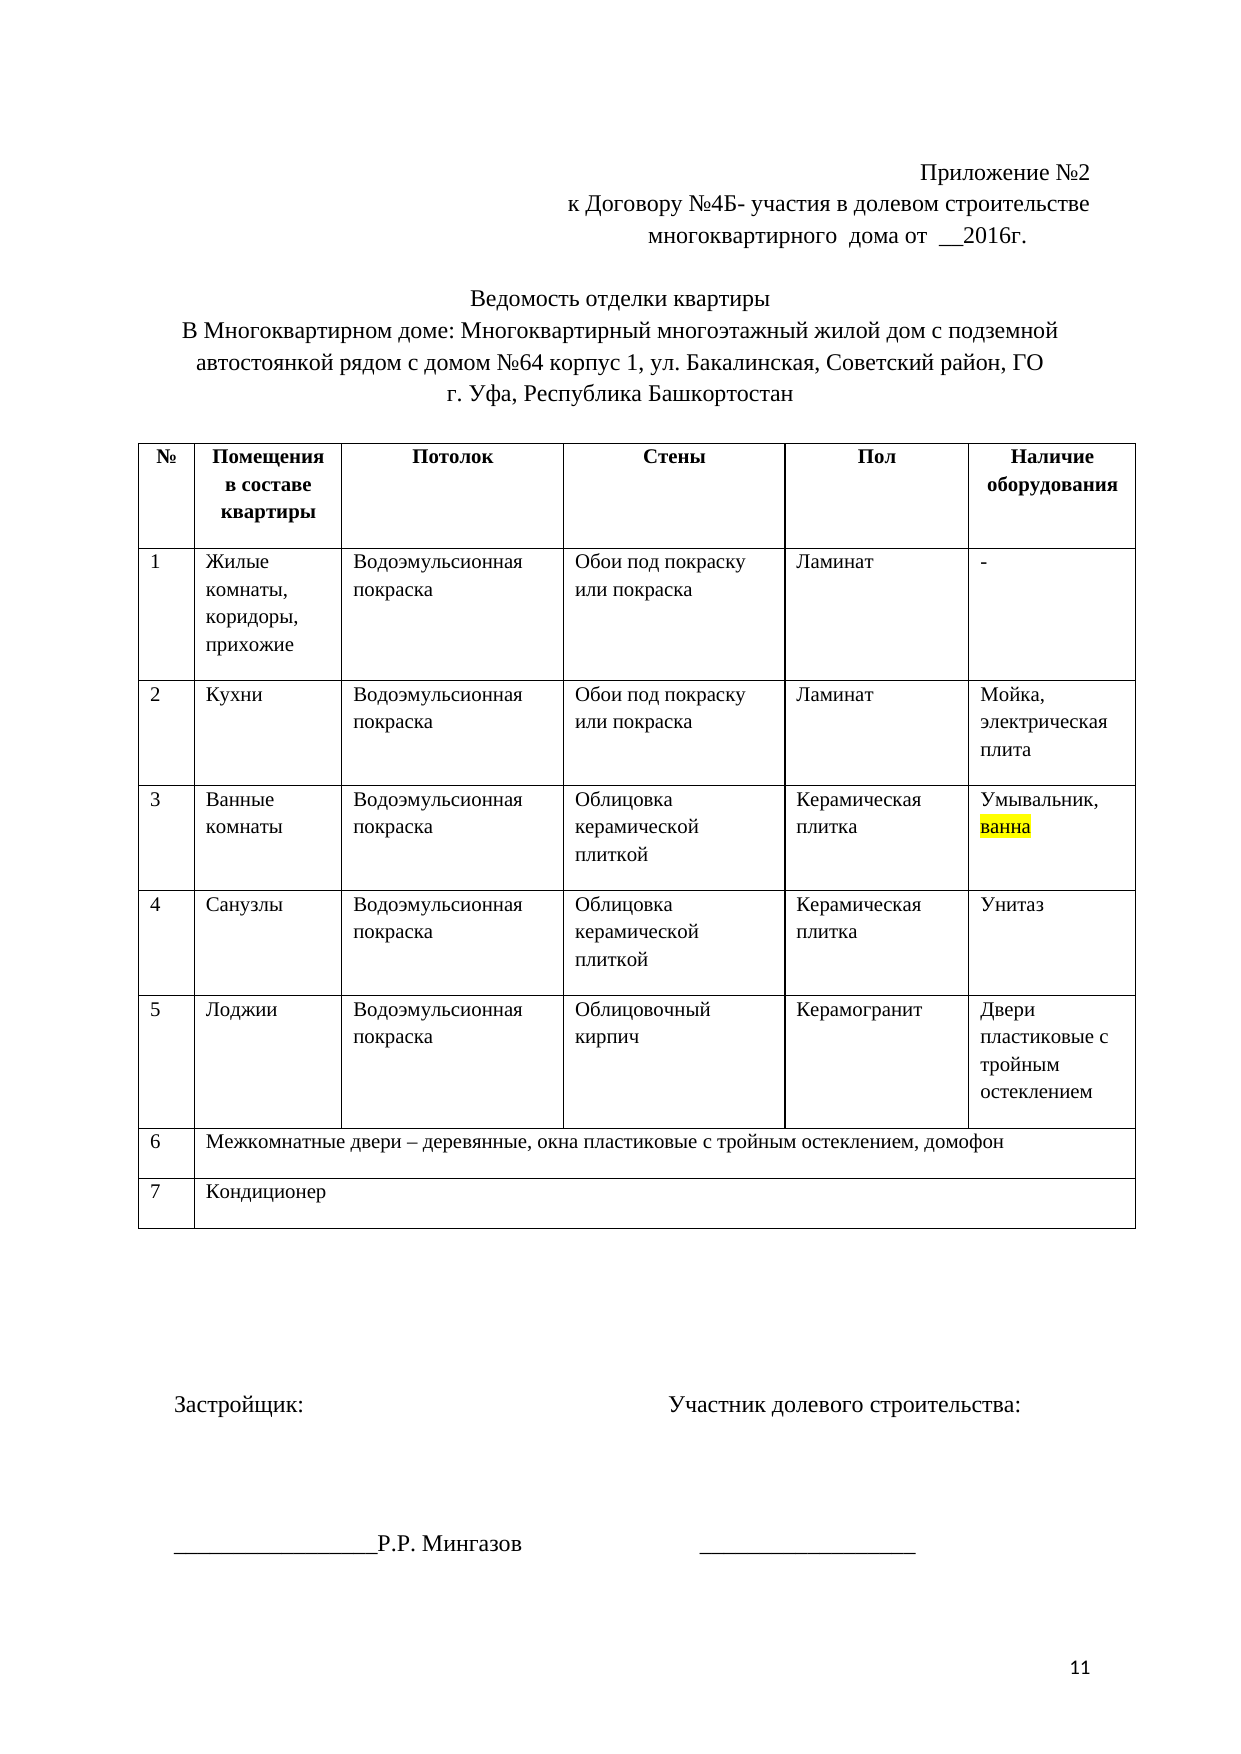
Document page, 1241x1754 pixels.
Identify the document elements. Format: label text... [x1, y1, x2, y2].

table_cell Лоджии [195, 996, 341, 1128]
table_cell 3 [139, 786, 194, 890]
table_cell Водоэмульсионная покраска [342, 996, 563, 1128]
table_header Помещения в составе квартиры [195, 444, 341, 548]
table_cell Керамическая плитка [786, 891, 968, 995]
table_cell Ламинат [786, 549, 968, 680]
table_cell Кондиционер [195, 1179, 1135, 1228]
text _________________Р.Р. Мингазов __________________ [150, 1528, 1090, 1556]
table_cell Водоэмульсионная покраска [342, 891, 563, 995]
table_cell Водоэмульсионная покраска [342, 549, 563, 680]
table_cell Водоэмульсионная покраска [342, 786, 563, 890]
table_cell 6 [139, 1129, 194, 1178]
table_cell 2 [139, 681, 194, 785]
table_header Потолок [342, 444, 563, 548]
table_cell Ламинат [786, 681, 968, 785]
table_cell - [969, 549, 1135, 680]
text Ведомость отделки квартиры [150, 284, 1090, 312]
table_cell Ванные комнаты [195, 786, 341, 890]
table_header Стены [564, 444, 784, 548]
table_cell Мойка, электрическая плита [969, 681, 1135, 785]
text г. Уфа, Республика Башкортостан [150, 379, 1090, 407]
table_header Наличие оборудования [969, 444, 1135, 548]
table_cell Санузлы [195, 891, 341, 995]
table_cell Кухни [195, 681, 341, 785]
table_cell Обои под покраску или покраска [564, 681, 784, 785]
table_cell Водоэмульсионная покраска [342, 681, 563, 785]
text Приложение №2 [150, 158, 1090, 185]
text В Многоквартирном доме: Многоквартирный многоэтажный жилой дом с подземной автостоянкой рядом с домом №64 корпус 1, ул. Бакалинская, Советский район, ГО [150, 316, 1090, 375]
text многоквартирного дома от __2016г. [150, 221, 1090, 249]
table_header № [139, 444, 194, 548]
table_cell Межкомнатные двери – деревянные, окна пластиковые с тройным остеклением, домофон [195, 1129, 1135, 1178]
table_cell Керамическая плитка [786, 786, 968, 890]
table_cell Обои под покраску или покраска [564, 549, 784, 680]
table_cell Облицовочный кирпич [564, 996, 784, 1128]
text Застройщик: Участник долевого строительства: [150, 1390, 1090, 1418]
table_cell 1 [139, 549, 194, 680]
table_cell Облицовка керамической плиткой [564, 891, 784, 995]
table_cell Умывальник, ванна [969, 786, 1135, 890]
table_cell 4 [139, 891, 194, 995]
table_cell 7 [139, 1179, 194, 1228]
table_cell Облицовка керамической плиткой [564, 786, 784, 890]
table_cell Двери пластиковые с тройным остеклением [969, 996, 1135, 1128]
text к Договору №4Б- участия в долевом строительстве [150, 189, 1090, 217]
table_header Пол [786, 444, 968, 548]
table_cell Жилые комнаты, коридоры, прихожие [195, 549, 341, 680]
table_cell Керамогранит [786, 996, 968, 1128]
table_cell Унитаз [969, 891, 1135, 995]
table_cell 5 [139, 996, 194, 1128]
